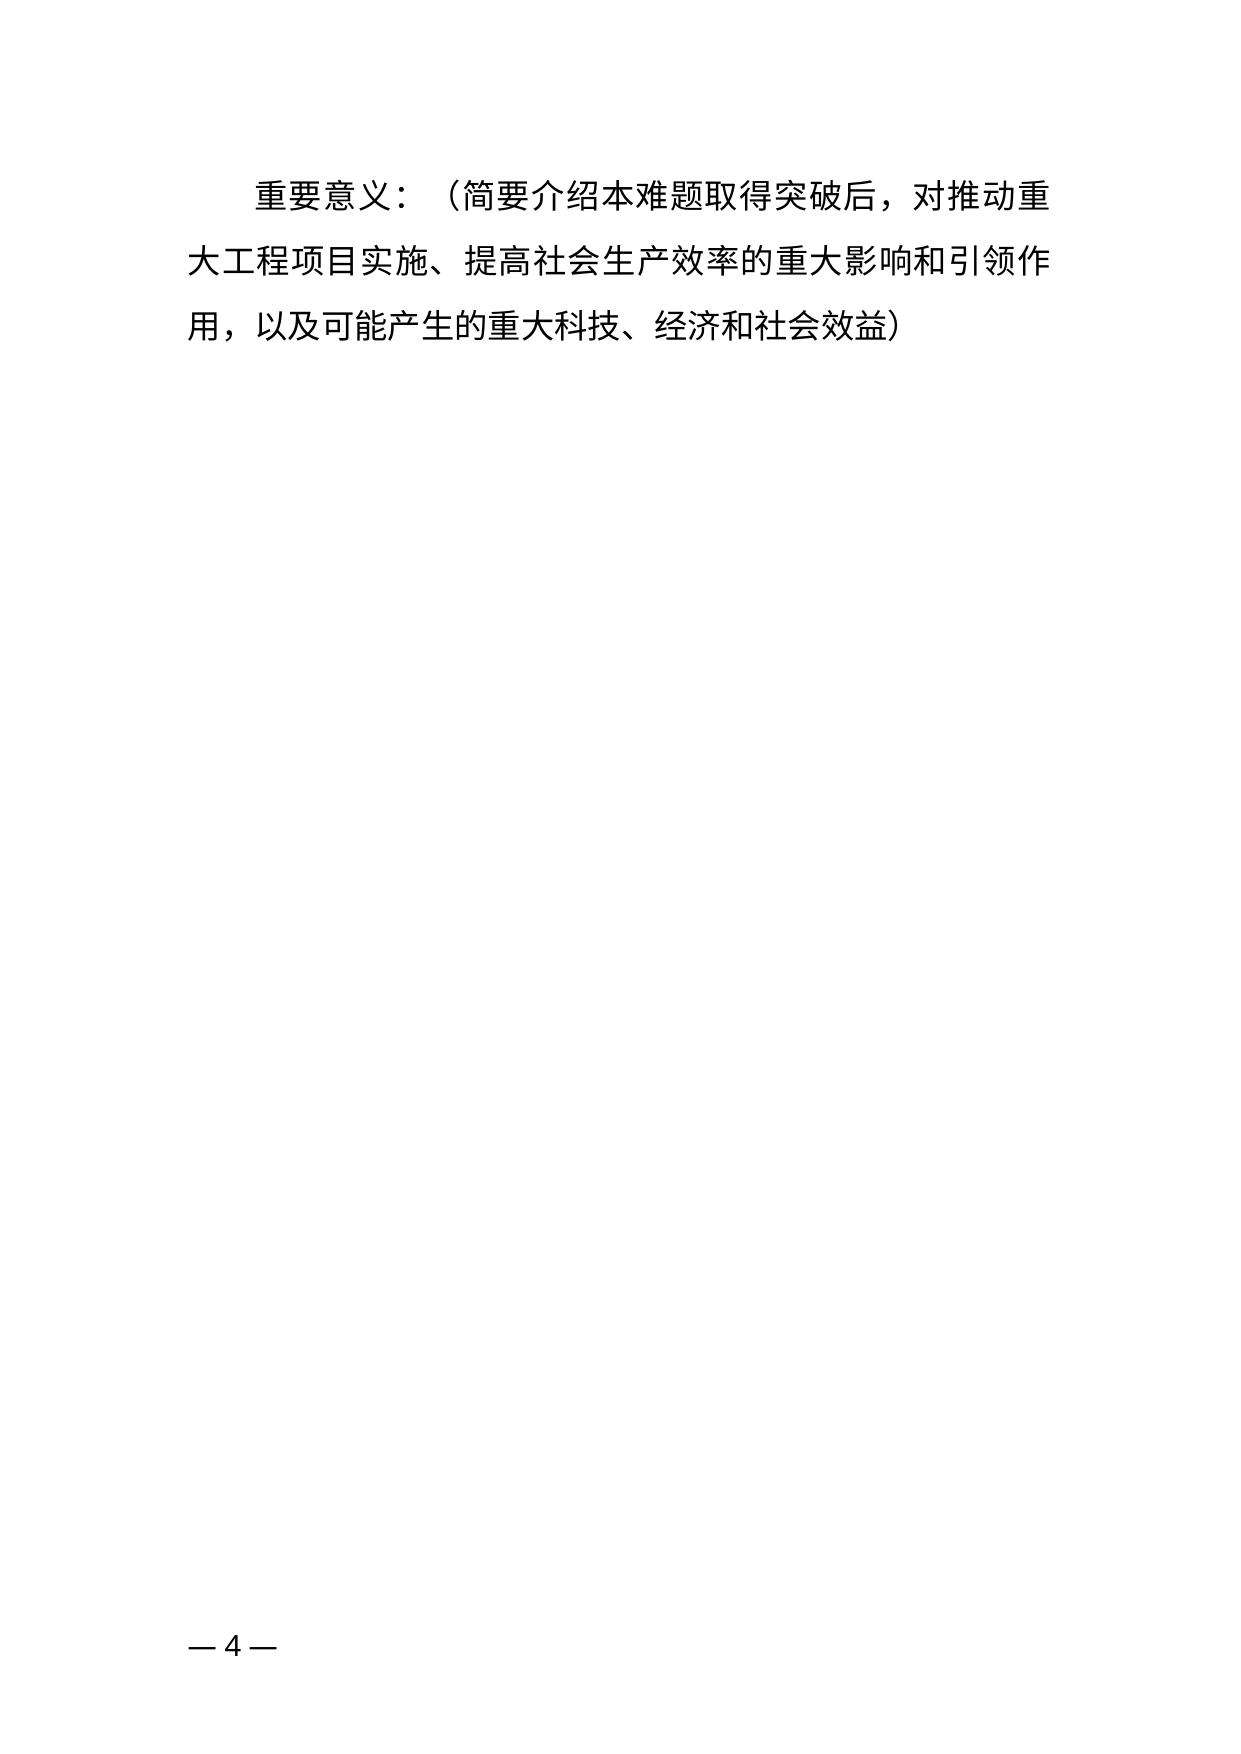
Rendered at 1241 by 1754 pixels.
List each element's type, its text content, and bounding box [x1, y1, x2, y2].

text 重要意义：（简要介绍本难题取得突破后，对推动重大工程项目实施、提高社会生产效率的重大影响和引领作用，以及可能产生的重大科技、经济和社会效益） [187, 162, 1053, 357]
